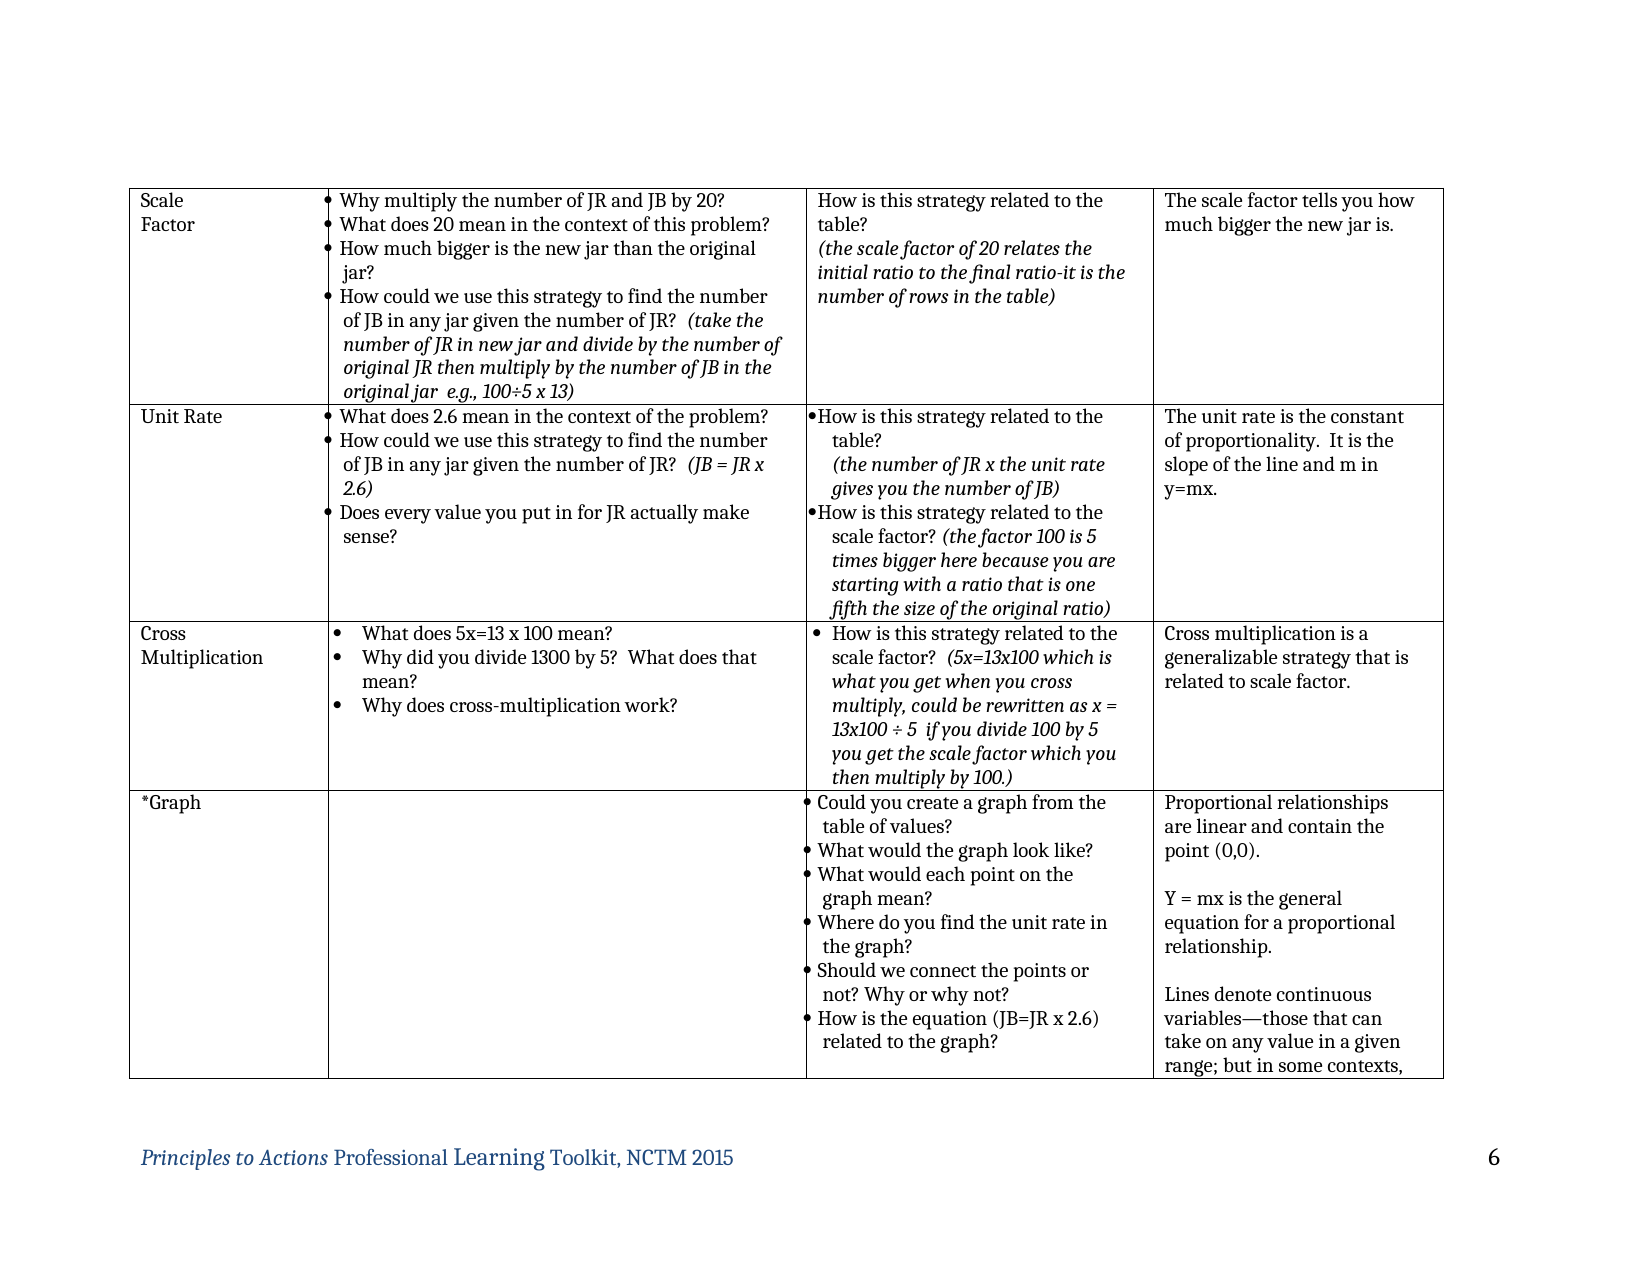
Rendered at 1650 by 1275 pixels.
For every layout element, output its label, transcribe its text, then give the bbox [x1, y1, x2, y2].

table_cell [329, 791, 806, 1078]
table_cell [807, 791, 1153, 1078]
table_cell What does 5x=13 x 100 mean? Why did you divide 1300 by 5? What does that mean? Why does cross-multiplication work? [329, 622, 806, 789]
table_cell *Graph [130, 791, 328, 1078]
table_cell Cross Multiplication [130, 622, 328, 789]
table_cell Scale Factor [130, 189, 328, 404]
table_cell How is this strategy related to the scale factor? (5x=13x100 which is what you get when you cross multiply, could be rewritten as x = 13x100 ÷ 5 if you divide 100 by 5 you get the scale factor which you then multiply by 100.) [807, 622, 1153, 789]
table_cell Unit Rate [130, 405, 328, 621]
table_cell The unit rate is the constant of proportionality. It is the slope of the line and m in y=mx. [1154, 405, 1443, 621]
table_cell What does 2.6 mean in the context of the problem? How could we use this strategy to find the number of JB in any jar given the number of JR? (JB = JR x 2.6) Does every value you put in for JR actually make sense? [329, 405, 806, 621]
table_cell The scale factor tells you how much bigger the new jar is. [1154, 189, 1443, 404]
table_cell Why multiply the number of JR and JB by 20? What does 20 mean in the context of this problem? How much bigger is the new jar than the original jar? How could we use this strategy to find the number of JB in any jar given the number of JR? (take the number of JR in new jar and divide by the number of original JR then multiply by the number of JB in the original jar e.g., 100÷5 x 13) [329, 189, 806, 404]
table_cell Cross multiplication is a generalizable strategy that is related to scale factor. [1154, 622, 1443, 789]
table_cell How is this strategy related to the table? (the scale factor of 20 relates the initial ratio to the final ratio-it is the number of rows in the table) [807, 189, 1153, 404]
table_cell How is this strategy related to the table? (the number of JR x the unit rate gives you the number of JB) How is this strategy related to the scale factor? (the factor 100 is 5 times bigger here because you are starting with a ratio that is one fifth the size of the original ratio) [807, 405, 1153, 621]
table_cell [1154, 791, 1443, 1078]
